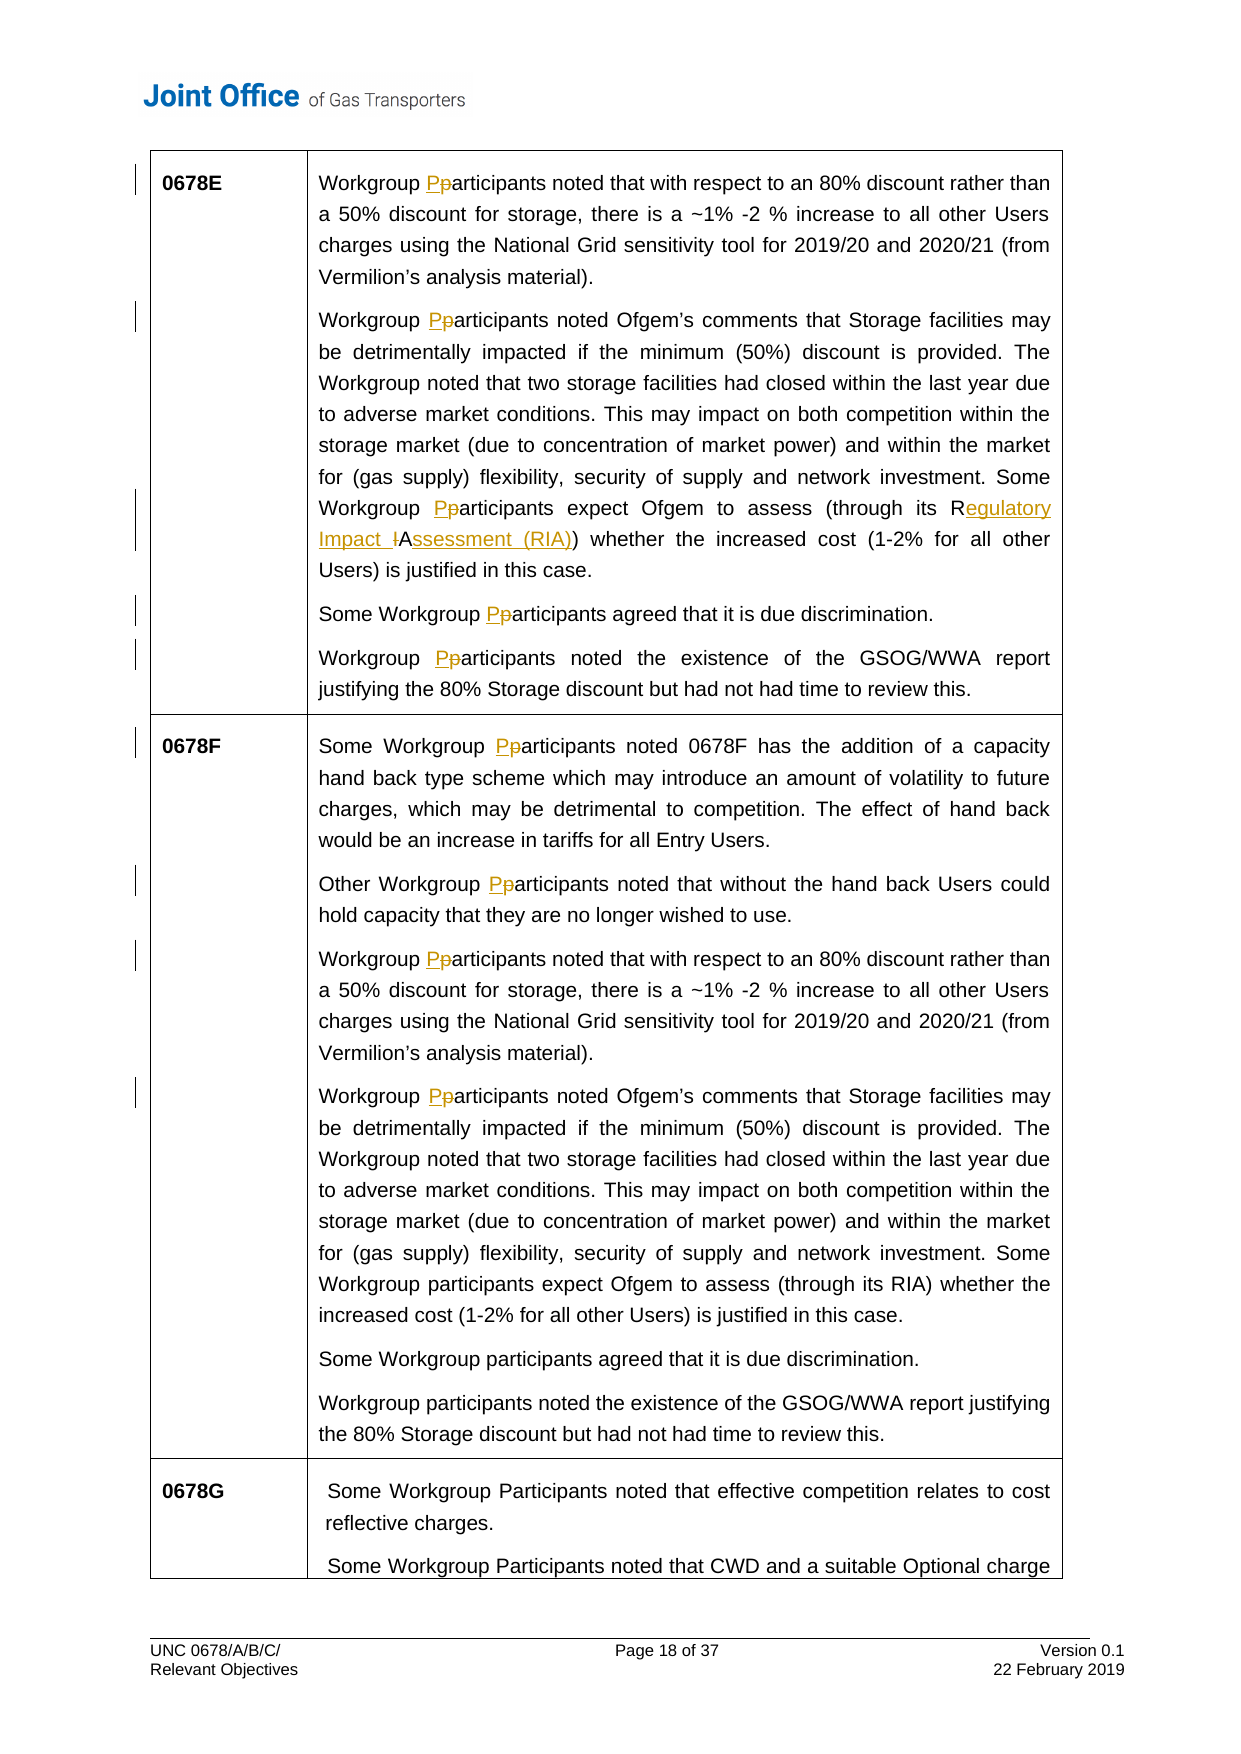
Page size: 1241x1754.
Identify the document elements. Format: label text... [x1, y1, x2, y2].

picture [137, 72, 473, 117]
table_cell Some Workgroup articipants noted 0678F has the addition of a capacity hand back type scheme which may introduce an amount of volatility to future charges, which may be detrimental to competition. The effect of hand back would be an increase in tariffs for all Entry Users. Other Workgroup articipants noted that without the hand back Users could hold capacity that they are no longer wished to use. Workgroup articipants noted that with respect to an 80% discount rather than a 50% discount for storage, there is a ~1% -2 % increase to all other Users charges using the National Grid sensitivity tool for 2019/20 and 2020/21 (from Vermilion’s analysis material). Workgroup articipants noted Ofgem’s comments that Storage facilities may be detrimentally impacted if the minimum (50%) discount is provided. The Workgroup noted that two storage facilities had closed within the last year due to adverse market conditions. This may impact on both competition within the storage market (due to concentration of market power) and within the market for (gas supply) flexibility, security of supply and network investment. Some Workgroup participants expect Ofgem to assess (through its RIA) whether the increased cost (1-2% for all other Users) is justified in this case. Some Workgroup participants agreed that it is due discrimination. Workgroup participants noted the existence of the GSOG/WWA report justifying the 80% Storage discount but had not had time to review this. [308, 715, 1062, 1458]
table_cell 0678G [151, 1459, 307, 1578]
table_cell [308, 1459, 1062, 1578]
table_cell 0678F [151, 715, 307, 1458]
table_cell 0678E [151, 151, 307, 713]
table_cell Workgroup articipants noted that with respect to an 80% discount rather than a 50% discount for storage, there is a ~1% -2 % increase to all other Users charges using the National Grid sensitivity tool for 2019/20 and 2020/21 (from Vermilion’s analysis material). Workgroup articipants noted Ofgem’s comments that Storage facilities may be detrimentally impacted if the minimum (50%) discount is provided. The Workgroup noted that two storage facilities had closed within the last year due to adverse market conditions. This may impact on both competition within the storage market (due to concentration of market power) and within the market for (gas supply) flexibility, security of supply and network investment. Some Workgroup articipants expect Ofgem to assess (through its RA) whether the increased cost (1-2% for all other Users) is justified in this case. Some Workgroup articipants agreed that it is due discrimination. Workgroup articipants noted the existence of the GSOG/WWA report justifying the 80% Storage discount but had not had time to review this. [308, 151, 1062, 713]
